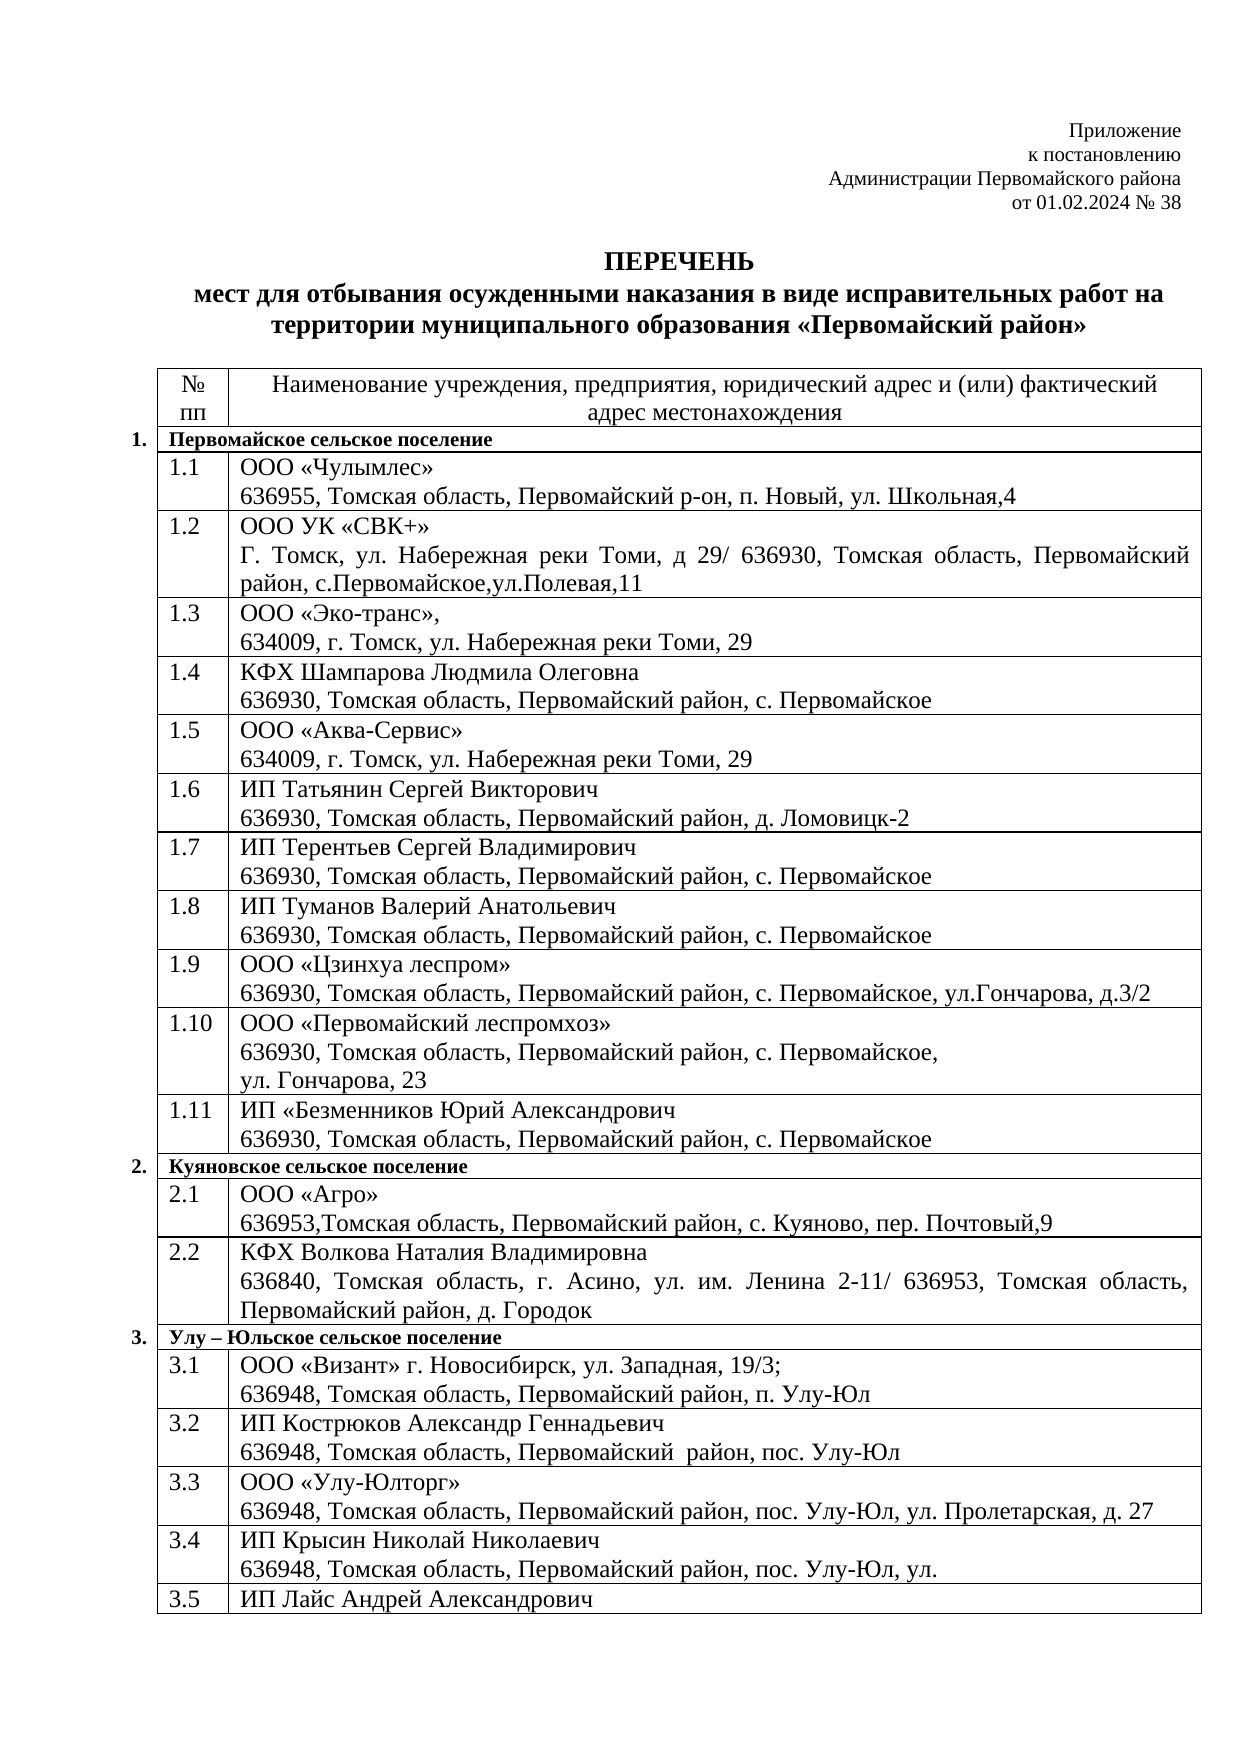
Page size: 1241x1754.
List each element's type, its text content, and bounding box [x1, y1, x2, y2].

table_cell Первомайское сельское поселение [158, 427, 1201, 451]
table_cell 1.11 [158, 1095, 228, 1153]
table_cell ООО «Чулымлес» 636955, Томская область, Первомайский р-он, п. Новый, ул. Школьная,4 [229, 453, 1201, 510]
table_cell 1.8 [158, 891, 228, 948]
table_cell ООО «Агро» 636953,Томская область, Первомайский район, с. Куяново, пер. Почтовый,9 [229, 1179, 1201, 1236]
table_cell 1.7 [158, 833, 228, 890]
table_cell 1.2 [158, 511, 228, 597]
table_cell 1.6 [158, 774, 228, 831]
table_cell 1.10 [158, 1008, 228, 1094]
table_cell КФХ Шампарова Людмила Олеговна 636930, Томская область, Первомайский район, с. Первомайское [229, 657, 1201, 714]
table_cell ООО «Аква-Сервис» 634009, г. Томск, ул. Набережная реки Томи, 29 [229, 715, 1201, 773]
table_cell ООО «Визант» г. Новосибирск, ул. Западная, 19/3; 636948, Томская область, Первомайский район, п. Улу-Юл [229, 1350, 1201, 1407]
table_cell Куяновское сельское поселение [158, 1154, 1201, 1178]
table_cell 1.1 [158, 453, 228, 510]
table_cell 1.5 [158, 715, 228, 773]
text Приложение [177, 118, 1181, 142]
table_cell КФХ Волкова Наталия Владимировна 636840, Томская область, г. Асино, ул. им. Ленина 2-11/ 636953, Томская область, Первомайский район, д. Городок [229, 1238, 1201, 1324]
table_cell 2.1 [158, 1179, 228, 1236]
table_cell 3.2 [158, 1409, 228, 1466]
table_cell 3.1 [158, 1350, 228, 1407]
table_cell ООО «Первомайский леспромхоз» 636930, Томская область, Первомайский район, с. Первомайское, ул. Гончарова, 23 [229, 1008, 1201, 1094]
table_header Наименование учреждения, предприятия, юридический адрес и (или) фактический адрес местонахождения [229, 369, 1201, 426]
text от 01.02.2024 № 38 [177, 190, 1181, 214]
table_cell Улу – Юльское сельское поселение [158, 1325, 1201, 1349]
table_cell ИП Татьянин Сергей Викторович 636930, Томская область, Первомайский район, д. Ломовицк-2 [229, 774, 1201, 831]
table_cell ООО «Эко-транс», 634009, г. Томск, ул. Набережная реки Томи, 29 [229, 598, 1201, 656]
table_cell ИП Лайс Андрей Александрович 636945, Томская область, Первомайский район, село Апсагачево [229, 1584, 1201, 1613]
text мест для отбывания осужденными наказания в виде исправительных работ на территории муниципального образования «Первомайский район» [177, 277, 1181, 339]
table_cell 1.9 [158, 950, 228, 1007]
table_cell 3.5 [158, 1584, 228, 1613]
table_cell ИП Крысин Николай Николаевич 636948, Томская область, Первомайский район, пос. Улу-Юл, ул. [229, 1526, 1201, 1583]
table_cell ООО «Цзинхуа леспром» 636930, Томская область, Первомайский район, с. Первомайское, ул.Гончарова, д.3/2 [229, 950, 1201, 1007]
table_cell ИП «Безменников Юрий Александрович 636930, Томская область, Первомайский район, с. Первомайское [229, 1095, 1201, 1153]
text к постановлению [177, 142, 1181, 166]
table_header № пп [158, 369, 228, 426]
table_cell 2.2 [158, 1238, 228, 1324]
table_cell ООО «Улу-Юлторг» 636948, Томская область, Первомайский район, пос. Улу-Юл, ул. Пролетарская, д. 27 [229, 1467, 1201, 1524]
table_cell ИП Туманов Валерий Анатольевич 636930, Томская область, Первомайский район, с. Первомайское [229, 891, 1201, 948]
table_cell 1.3 [158, 598, 228, 656]
table_cell ИП Кострюков Александр Геннадьевич 636948, Томская область, Первомайский район, пос. Улу-Юл [229, 1409, 1201, 1466]
table_cell 1.4 [158, 657, 228, 714]
table_cell 3.4 [158, 1526, 228, 1583]
text Администрации Первомайского района [177, 166, 1181, 190]
table_cell ООО УК «СВК+» Г. Томск, ул. Набережная реки Томи, д 29/ 636930, Томская область, Первомайский район, с.Первомайское,ул.Полевая,11 [229, 511, 1201, 597]
table_cell ИП Терентьев Сергей Владимирович 636930, Томская область, Первомайский район, с. Первомайское [229, 833, 1201, 890]
text ПЕРЕЧЕНЬ [177, 246, 1181, 277]
table_cell 3.3 [158, 1467, 228, 1524]
